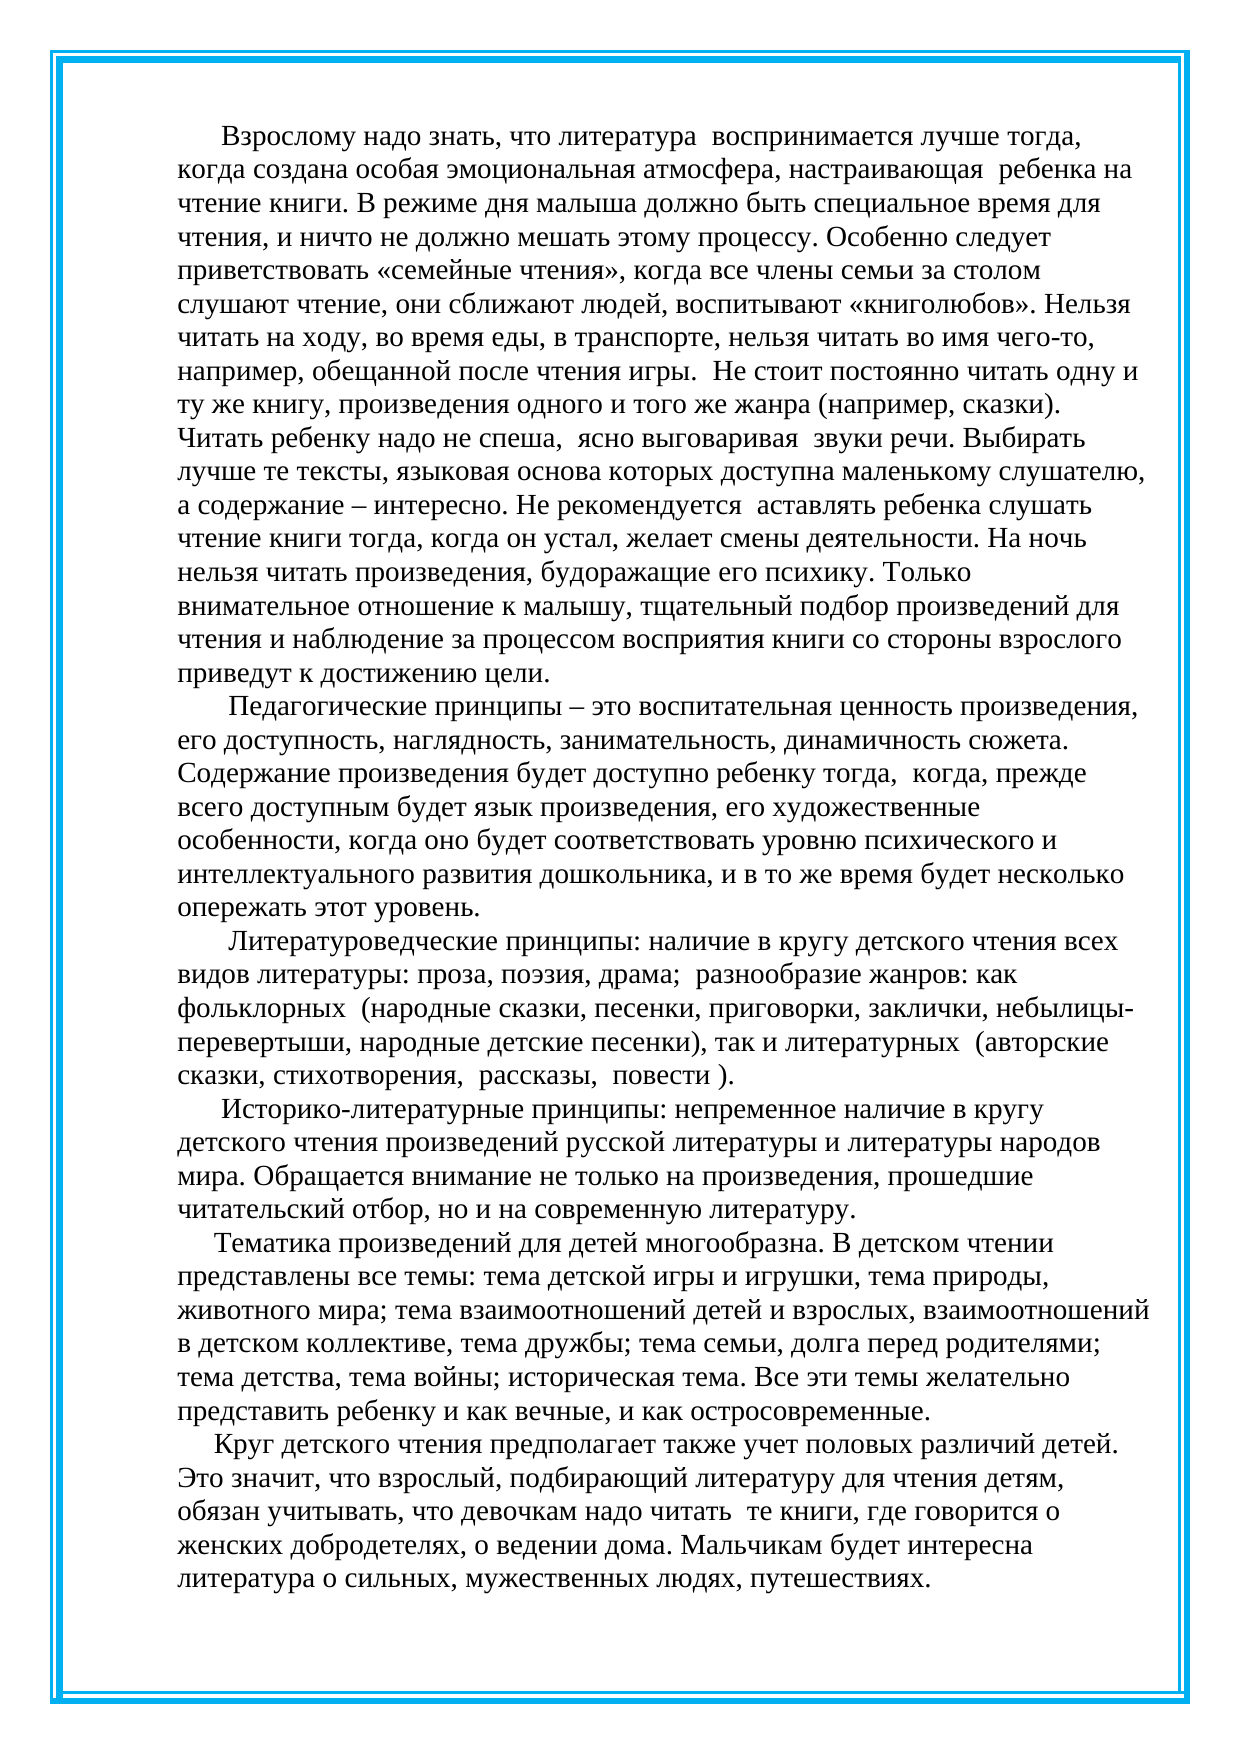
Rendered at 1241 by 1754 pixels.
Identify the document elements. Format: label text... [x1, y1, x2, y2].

text Взрослому надо знать, что литература воспринимается лучше тогда, когда создана особая эмоциональная атмосфера, настраивающая ребенка на чтение книги. В режиме дня малыша должно быть специальное время для чтения, и ничто не должно мешать этому процессу. Особенно следует приветствовать «семейные чтения», когда все члены семьи за столом слушают чтение, они сближают людей, воспитывают «книголюбов». Нельзя читать на ходу, во время еды, в транспорте, нельзя читать во имя чего-то, например, обещанной после чтения игры. Не стоит постоянно читать одну и ту же книгу, произведения одного и того же жанра (например, сказки). Читать ребенку надо не спеша, ясно выговаривая звуки речи. Выбирать лучше те тексты, языковая основа которых доступна маленькому слушателю, а содержание – интересно. Не рекомендуется аставлять ребенка слушать чтение книги тогда, когда он устал, желает смены деятельности. На ночь нельзя читать произведения, будоражащие его психику. Только внимательное отношение к малышу, тщательный подбор произведений для чтения и наблюдение за процессом восприятия книги со стороны взрослого приведут к достижению цели. [177, 118, 1152, 688]
text Тематика произведений для детей многообразна. В детском чтении представлены все темы: тема детской игры и игрушки, тема природы, животного мира; тема взаимоотношений детей и взрослых, взаимоотношений в детском коллективе, тема дружбы; тема семьи, долга перед родителями; тема детства, тема войны; историческая тема. Все эти темы желательно представить ребенку и как вечные, и как остросовременные. [177, 1225, 1152, 1426]
text Круг детского чтения предполагает также учет половых различий детей. Это значит, что взрослый, подбирающий литературу для чтения детям, обязан учитывать, что девочкам надо читать те книги, где говорится о женских добродетелях, о ведении дома. Мальчикам будет интересна литература о сильных, мужественных людях, путешествиях. [177, 1426, 1152, 1594]
text Педагогические принципы – это воспитательная ценность произведения, его доступность, наглядность, занимательность, динамичность сюжета. Содержание произведения будет доступно ребенку тогда, когда, прежде всего доступным будет язык произведения, его художественные особенности, когда оно будет соответствовать уровню психического и интеллектуального развития дошкольника, и в то же время будет несколько опережать этот уровень. [177, 688, 1152, 923]
text Историко-литературные принципы: непременное наличие в кругу детского чтения произведений русской литературы и литературы народов мира. Обращается внимание не только на произведения, прошедшие читательский отбор, но и на современную литературу. [177, 1091, 1152, 1225]
text Литературоведческие принципы: наличие в кругу детского чтения всех видов литературы: проза, поэзия, драма; разнообразие жанров: как фольклорных (народные сказки, песенки, приговорки, заклички, небылицы-перевертыши, народные детские песенки), так и литературных (авторские сказки, стихотворения, рассказы, повести ). [177, 923, 1152, 1091]
